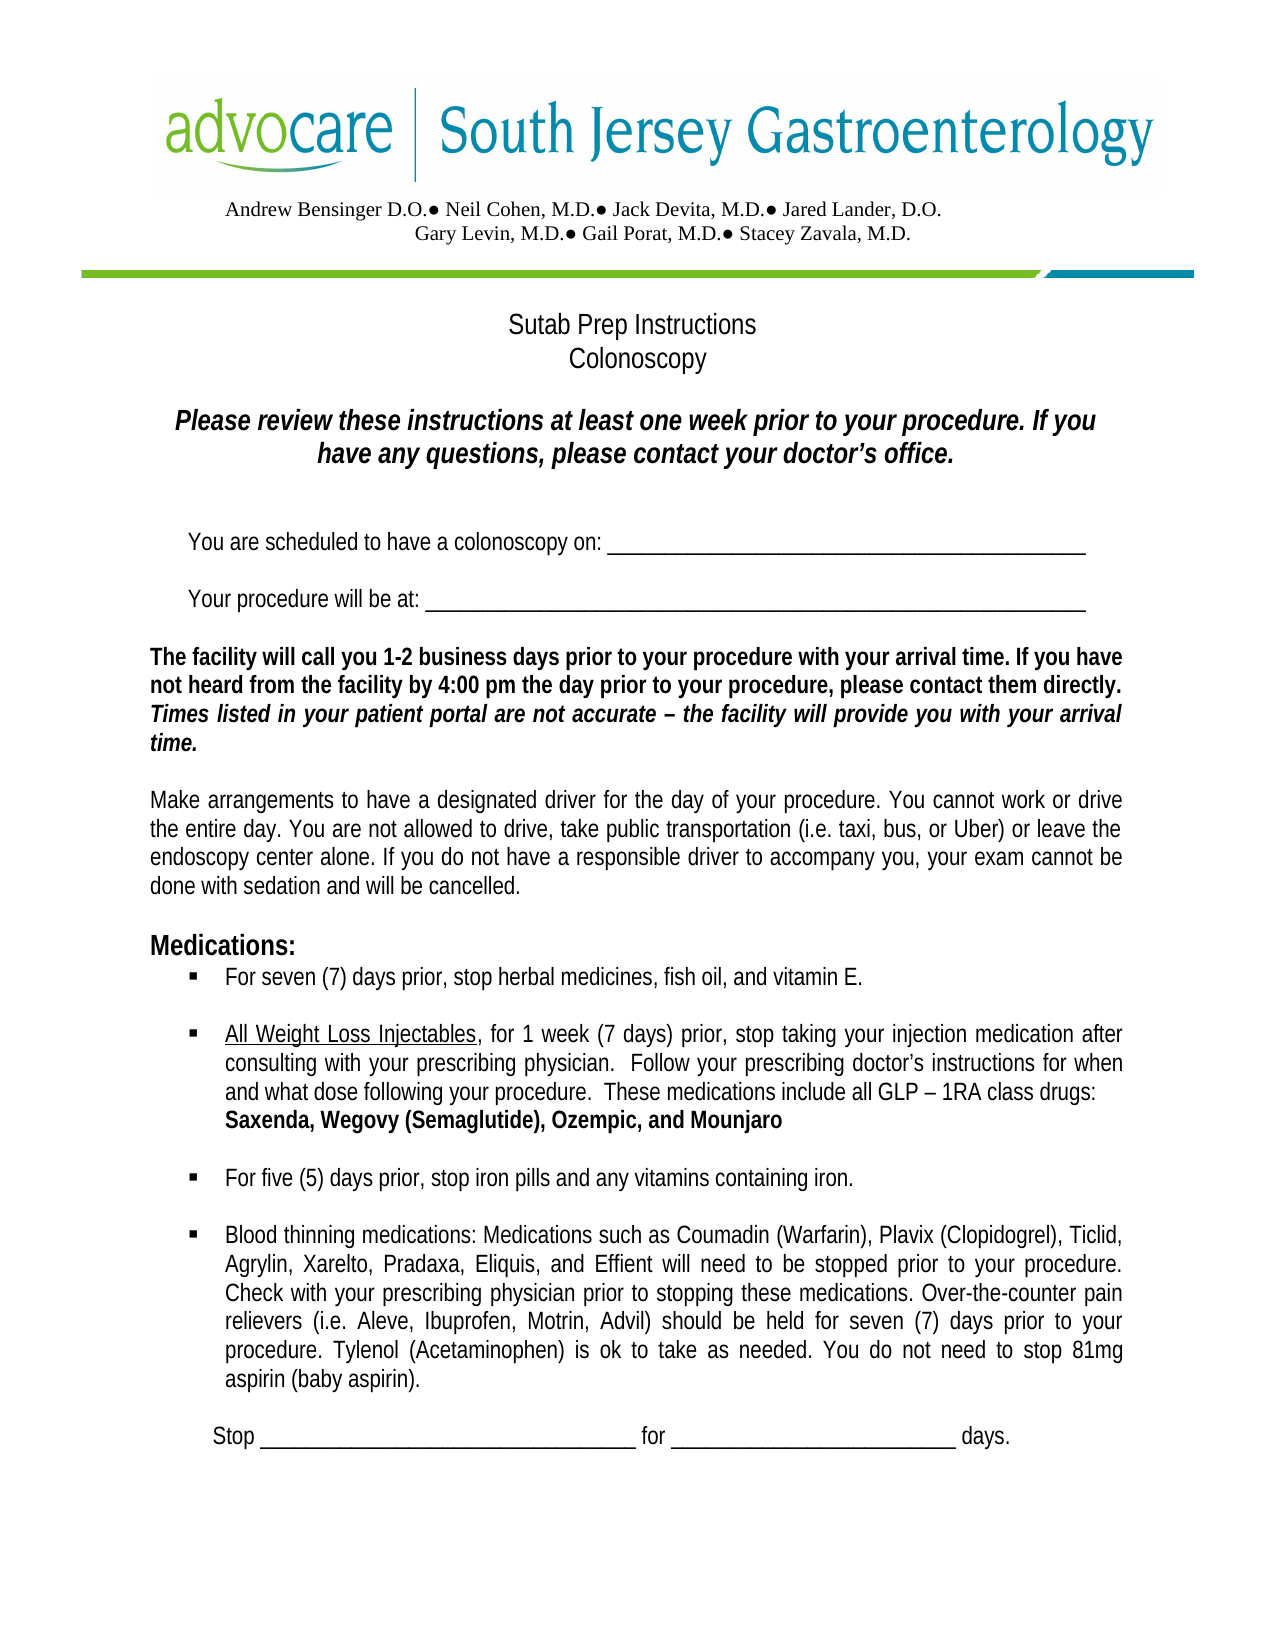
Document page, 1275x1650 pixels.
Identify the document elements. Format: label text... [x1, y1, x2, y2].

text The facility will call you 1-2 business days prior to your procedure with your arrival time. If you have not heard from the facility by 4:00 pm the day prior to your procedure, please contact them directly. Times listed in your patient portal are not accurate – the facility will provide you with your arrival time. [150, 642, 1125, 756]
text Colonoscopy [150, 341, 1125, 374]
text Sutab Prep Instructions [150, 307, 1125, 341]
text Stop _________________________________ for _________________________ days. [150, 1421, 1125, 1449]
text You are scheduled to have a colonoscopy on: __________________________________________ [150, 527, 1125, 556]
text Make arrangements to have a designated driver for the day of your procedure. You cannot work or drive the entire day. You are not allowed to drive, take public transportation (i.e. taxi, bus, or Uber) or leave the endoscopy center alone. If you do not have a responsible driver to accompany you, your exam cannot be done with sedation and will be cancelled. [150, 785, 1125, 899]
list For seven (7) days prior, stop herbal medicines, fish oil, and vitamin E. [187, 962, 1125, 991]
list All Weight Loss Injectables, for 1 week (7 days) prior, stop taking your injection medication after consulting with your prescribing physician. Follow your prescribing doctor’s instructions for when and what dose following your procedure. These medications include all GLP – 1RA class drugs: [187, 1019, 1125, 1105]
list Blood thinning medications: Medications such as Coumadin (Warfarin), Plavix (Clopidogrel), Ticlid, Agrylin, Xarelto, Pradaxa, Eliquis, and Effient will need to be stopped prior to your procedure. Check with your prescribing physician prior to stopping these medications. Over-the-counter pain relievers (i.e. Aleve, Ibuprofen, Motrin, Advil) should be held for seven (7) days prior to your procedure. Tylenol (Acetaminophen) is ok to take as needed. You do not need to stop 81mg aspirin (baby aspirin). [187, 1220, 1125, 1392]
picture [150, 75, 1165, 197]
text Please review these instructions at least one week prior to your procedure. If you have any questions, please contact your doctor’s office. [150, 403, 1125, 470]
text Medications: [150, 928, 1125, 962]
text Your procedure will be at: __________________________________________________________ [150, 584, 1125, 613]
list Saxenda, Wegovy (Semaglutide), Ozempic, and Mounjaro [225, 1105, 1125, 1134]
list For five (5) days prior, stop iron pills and any vitamins containing iron. [187, 1163, 1125, 1191]
picture [81, 270, 1051, 278]
